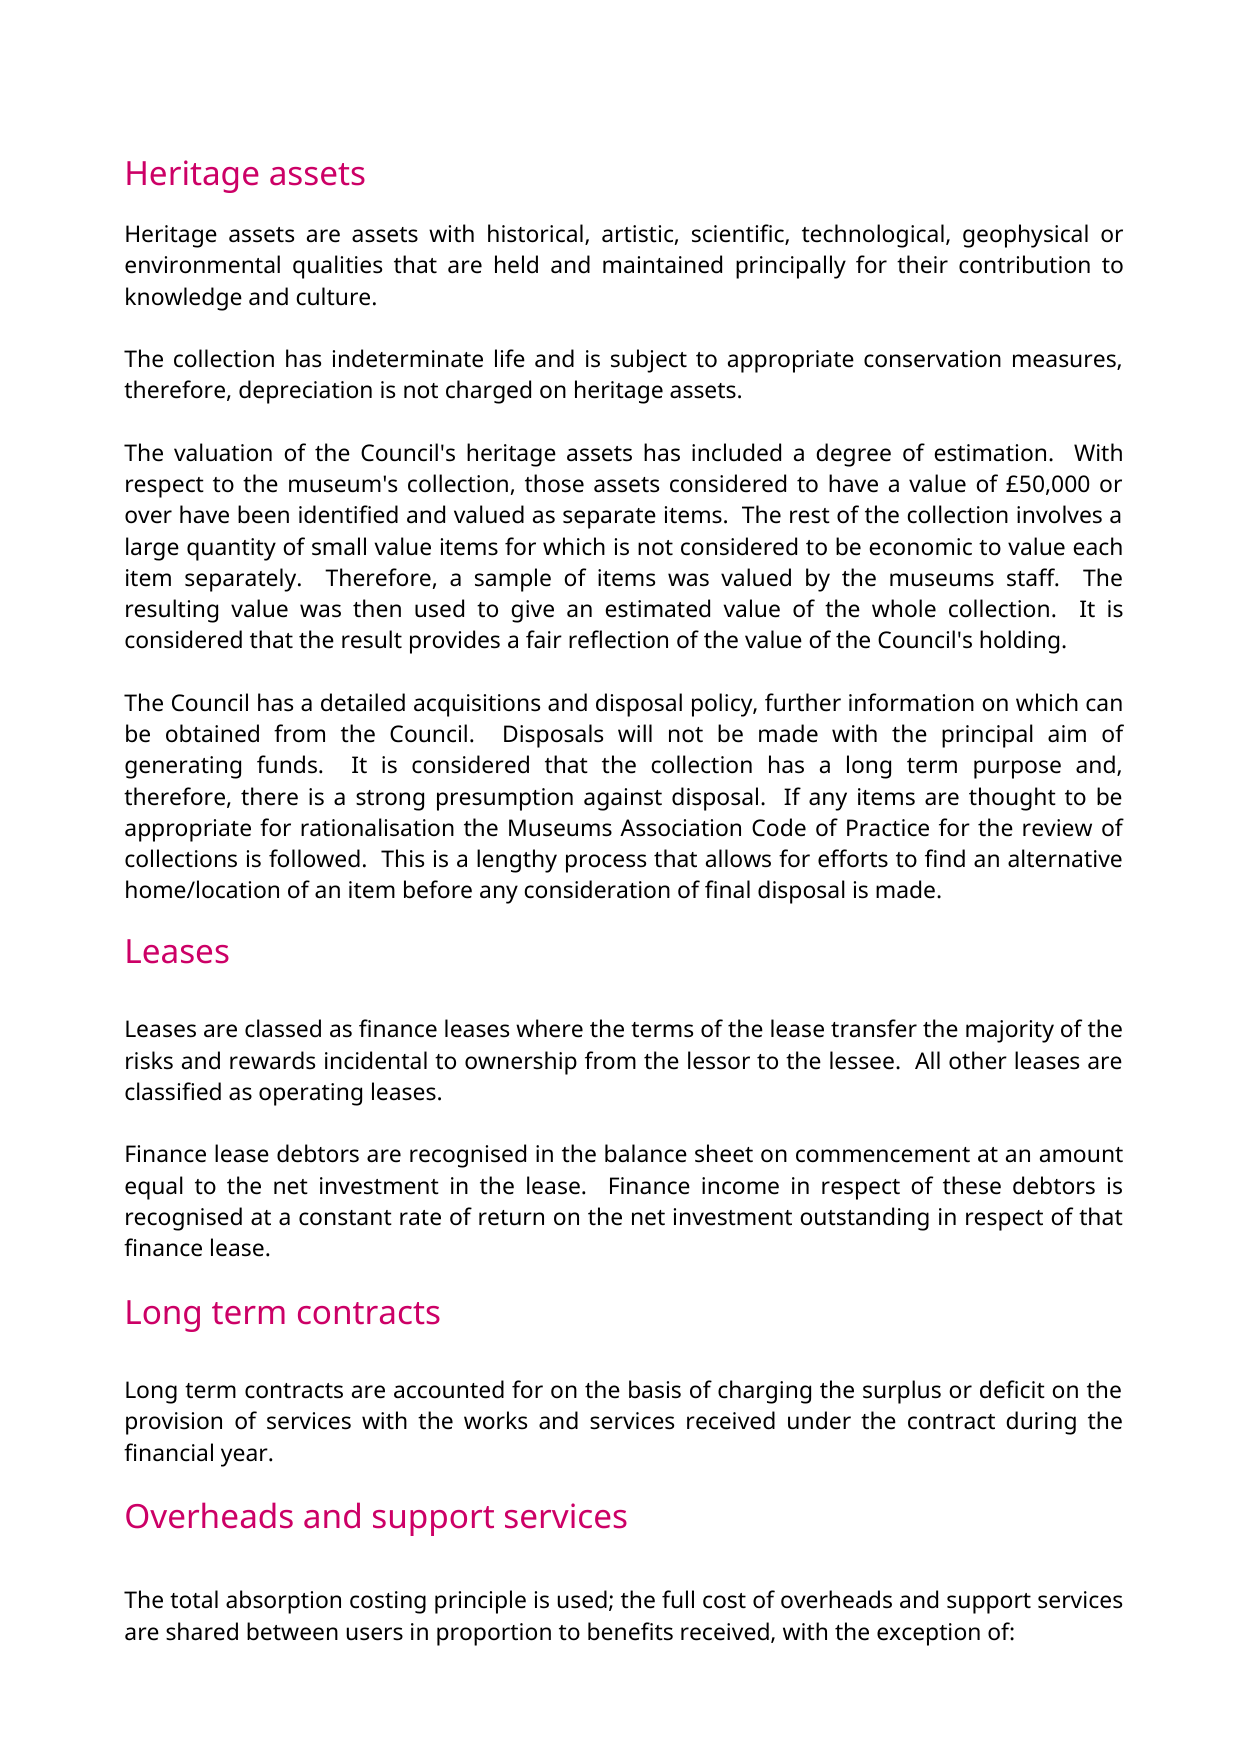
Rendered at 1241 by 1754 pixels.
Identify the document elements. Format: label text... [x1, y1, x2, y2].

text Heritage assets are assets with historical, artistic, scientific, technological, geophysical or environmental qualities that are held and maintained principally for their contribution to knowledge and culture. [124, 218, 1124, 312]
text Long term contracts are accounted for on the basis of charging the surplus or deficit on the provision of services with the works and services received under the contract during the financial year. [124, 1374, 1124, 1468]
text The Council has a detailed acquisitions and disposal policy, further information on which can be obtained from the Council. Disposals will not be made with the principal aim of generating funds. It is considered that the collection has a long term purpose and, therefore, there is a strong presumption against disposal. If any items are thought to be appropriate for rationalisation the Museums Association Code of Practice for the review of collections is followed. This is a lengthy process that allows for efforts to find an alternative home/location of an item before any consideration of final disposal is made. [124, 687, 1124, 906]
text The total absorption costing principle is used; the full cost of overheads and support services are shared between users in proportion to benefits received, with the exception of: [124, 1584, 1124, 1647]
subtitle Leases [124, 928, 1124, 974]
subtitle Long term contracts [124, 1289, 1124, 1334]
subtitle Heritage assets [124, 150, 1124, 195]
text The collection has indeterminate life and is subject to appropriate conservation measures, therefore, depreciation is not charged on heritage assets. [124, 343, 1124, 406]
text The valuation of the Council's heritage assets has included a degree of estimation. With respect to the museum's collection, those assets considered to have a value of £50,000 or over have been identified and valued as separate items. The rest of the collection involves a large quantity of small value items for which is not considered to be economic to value each item separately. Therefore, a sample of items was valued by the museums staff. The resulting value was then used to give an estimated value of the whole collection. It is considered that the result provides a fair reflection of the value of the Council's holding. [124, 437, 1124, 656]
text Leases are classed as finance leases where the terms of the lease transfer the majority of the risks and rewards incidental to ownership from the lessor to the lessee. All other leases are classified as operating leases. [124, 1013, 1124, 1107]
subtitle Overheads and support services [124, 1493, 1124, 1539]
text Finance lease debtors are recognised in the balance sheet on commencement at an amount equal to the net investment in the lease. Finance income in respect of these debtors is recognised at a constant rate of return on the net investment outstanding in respect of that finance lease. [124, 1138, 1124, 1263]
